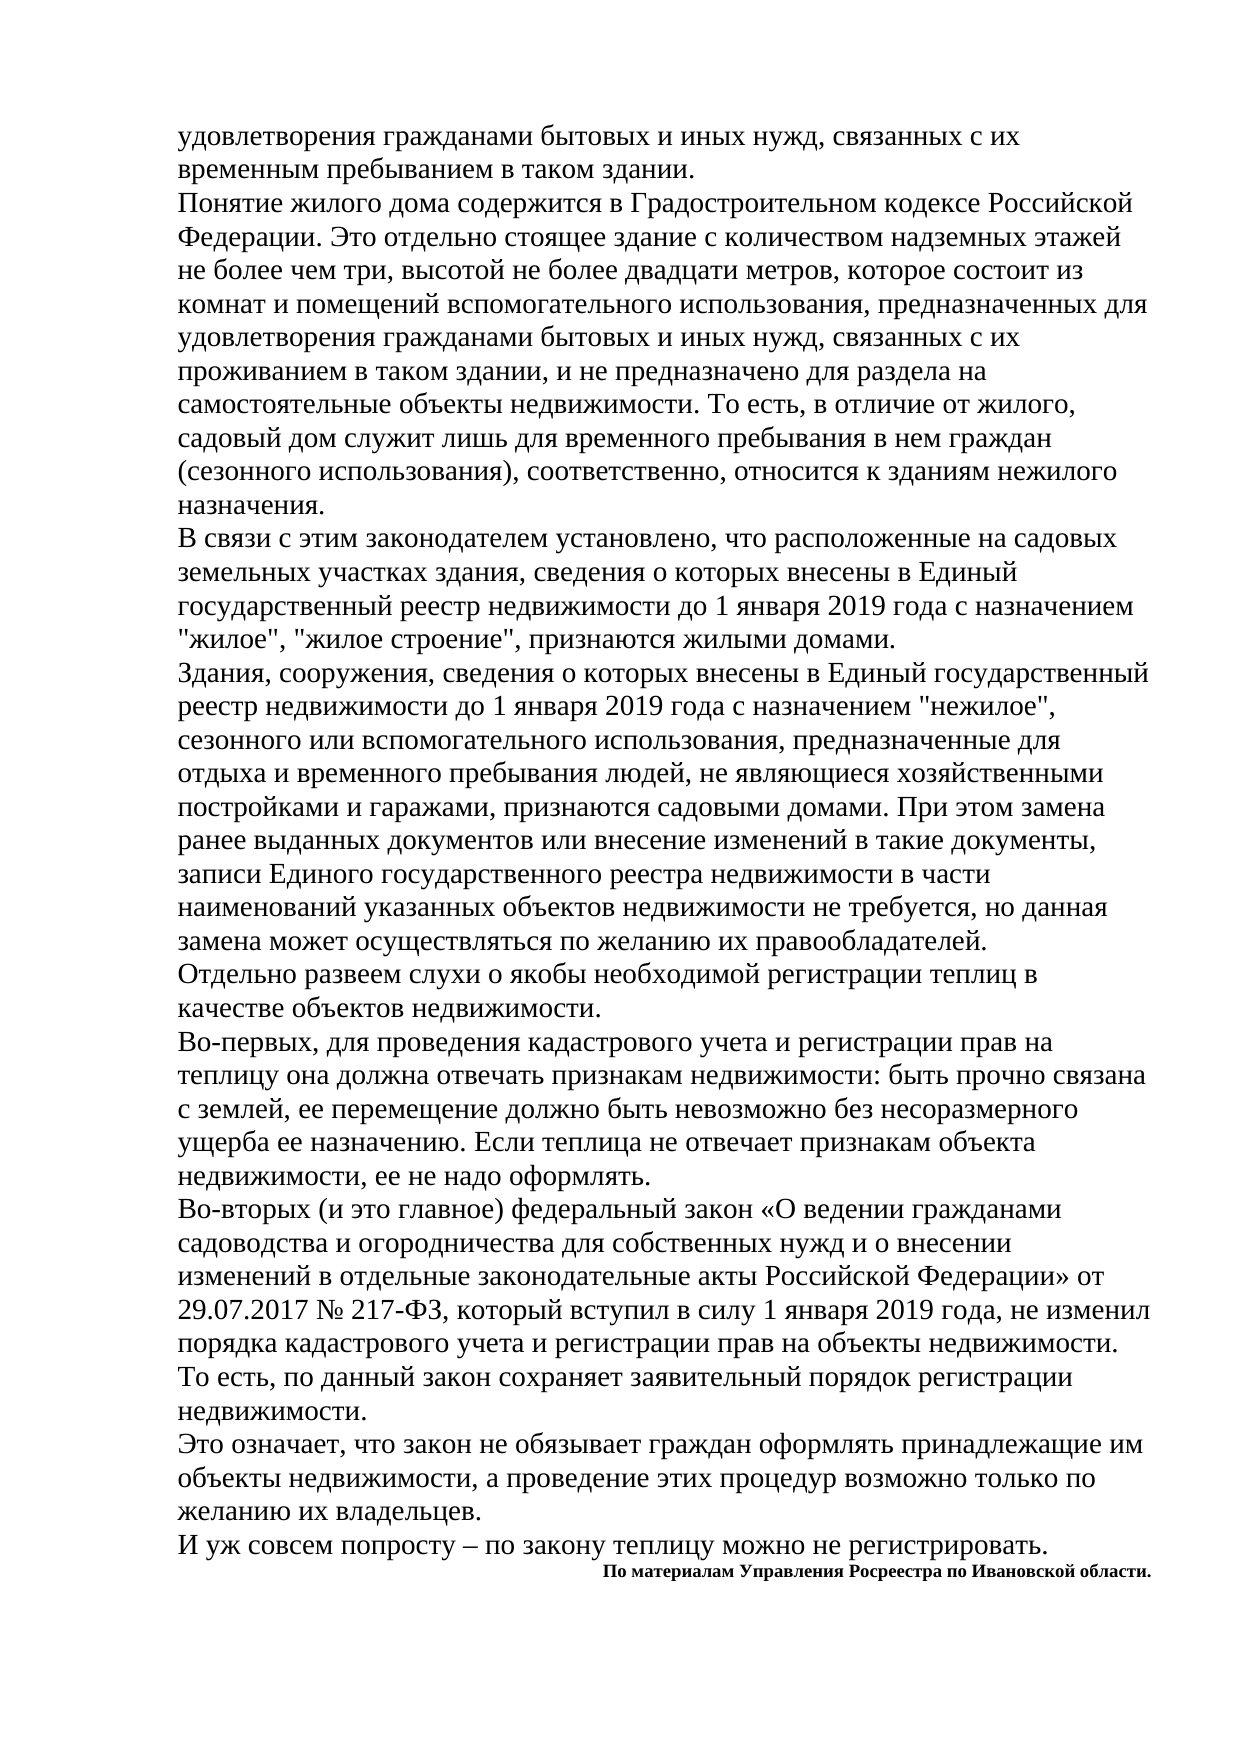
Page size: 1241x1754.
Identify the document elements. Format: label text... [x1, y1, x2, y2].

text Во-вторых (и это главное) федеральный закон «О ведении гражданами садоводства и огородничества для собственных нужд и о внесении изменений в отдельные законодательные акты Российской Федерации» от 29.07.2017 № 217-ФЗ, который вступил в силу 1 января 2019 года, не изменил порядка кадастрового учета и регистрации прав на объекты недвижимости. [177, 1191, 1152, 1359]
text В связи с этим законодателем установлено, что расположенные на садовых земельных участках здания, сведения о которых внесены в Единый государственный реестр недвижимости до 1 января 2019 года с назначением "жилое", "жилое строение", признаются жилыми домами. [177, 521, 1152, 655]
text По материалам Управления Росреестра по Ивановской области. [177, 1560, 1152, 1582]
text То есть, по данный закон сохраняет заявительный порядок регистрации недвижимости. [177, 1359, 1152, 1426]
text Это означает, что закон не обязывает граждан оформлять принадлежащие им объекты недвижимости, а проведение этих процедур возможно только по желанию их владельцев. [177, 1426, 1152, 1527]
text Понятие жилого дома содержится в Градостроительном кодексе Российской Федерации. Это отдельно стоящее здание с количеством надземных этажей не более чем три, высотой не более двадцати метров, которое состоит из комнат и помещений вспомогательного использования, предназначенных для удовлетворения гражданами бытовых и иных нужд, связанных с их проживанием в таком здании, и не предназначено для раздела на самостоятельные объекты недвижимости. То есть, в отличие от жилого, садовый дом служит лишь для временного пребывания в нем граждан (сезонного использования), соответственно, относится к зданиям нежилого назначения. [177, 185, 1152, 521]
text И уж совсем попросту – по закону теплицу можно не регистрировать. [177, 1527, 1152, 1560]
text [177, 118, 1152, 185]
text Отдельно развеем слухи о якобы необходимой регистрации теплиц в качестве объектов недвижимости. [177, 957, 1152, 1024]
text Во-первых, для проведения кадастрового учета и регистрации прав на теплицу она должна отвечать признакам недвижимости: быть прочно связана с землей, ее перемещение должно быть невозможно без несоразмерного ущерба ее назначению. Если теплица не отвечает признакам объекта недвижимости, ее не надо оформлять. [177, 1024, 1152, 1191]
text Здания, сооружения, сведения о которых внесены в Единый государственный реестр недвижимости до 1 января 2019 года с назначением "нежилое", сезонного или вспомогательного использования, предназначенные для отдыха и временного пребывания людей, не являющиеся хозяйственными постройками и гаражами, признаются садовыми домами. При этом замена ранее выданных документов или внесение изменений в такие документы, записи Единого государственного реестра недвижимости в части наименований указанных объектов недвижимости не требуется, но данная замена может осуществляться по желанию их правообладателей. [177, 655, 1152, 957]
